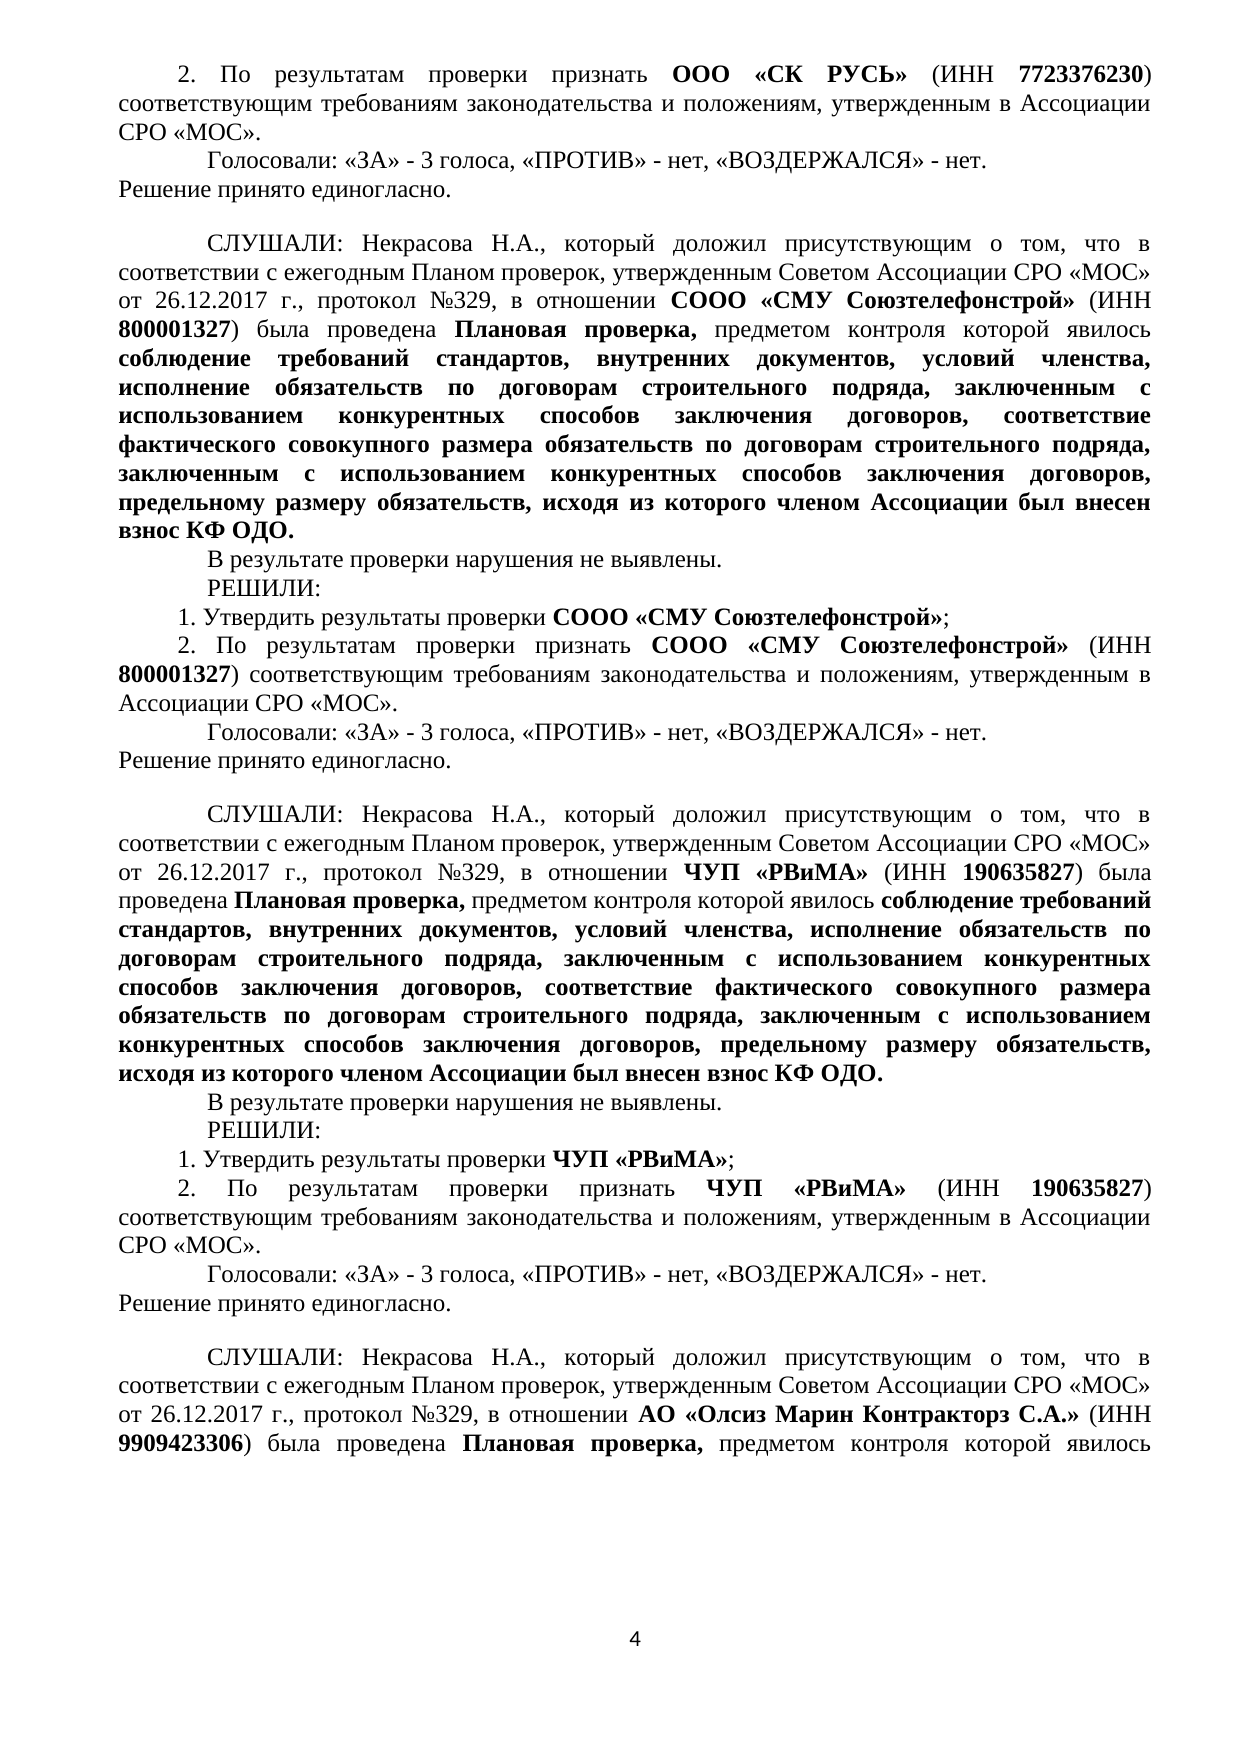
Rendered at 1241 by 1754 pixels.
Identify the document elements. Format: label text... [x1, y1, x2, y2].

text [118, 1342, 1152, 1457]
text СЛУШАЛИ: Некрасова Н.А., который доложил присутствующим о том, что в соответствии с ежегодным Планом проверок, утвержденным Советом Ассоциации СРО «МОС» от 26.12.2017 г., протокол №329, в отношении ЧУП «РВиМА» (ИНН 190635827) была проведена Плановая проверка, предметом контроля которой явилось соблюдение требований стандартов, внутренних документов, условий членства, исполнение обязательств по договорам строительного подряда, заключенным с использованием конкурентных способов заключения договоров, соответствие фактического совокупного размера обязательств по договорам строительного подряда, заключенным с использованием конкурентных способов заключения договоров, предельному размеру обязательств, исходя из которого членом Ассоциации был внесен взнос КФ ОДО. [118, 799, 1152, 1087]
text 1. Утвердить результаты проверки ЧУП «РВиМА»; [118, 1144, 1152, 1173]
text 2. По результатам проверки признать ЧУП «РВиМА» (ИНН 190635827) соответствующим требованиям законодательства и положениям, утвержденным в Ассоциации СРО «МОС». [118, 1173, 1152, 1259]
text В результате проверки нарушения не выявлены. [118, 1087, 1152, 1116]
text Решение принято единогласно. [118, 745, 1152, 774]
text Решение принято единогласно. [118, 174, 1152, 203]
text 1. Утвердить результаты проверки СООО «СМУ Союзтелефонстрой»; [118, 602, 1152, 630]
text РЕШИЛИ: [118, 1116, 1152, 1144]
text 2. По результатам проверки признать СООО «СМУ Союзтелефонстрой» (ИНН 800001327) соответствующим требованиям законодательства и положениям, утвержденным в Ассоциации СРО «МОС». [118, 630, 1152, 717]
text Голосовали: «ЗА» - 3 голоса, «ПРОТИВ» - нет, «ВОЗДЕРЖАЛСЯ» - нет. [118, 1259, 1152, 1288]
text СЛУШАЛИ: Некрасова Н.А., который доложил присутствующим о том, что в соответствии с ежегодным Планом проверок, утвержденным Советом Ассоциации СРО «МОС» от 26.12.2017 г., протокол №329, в отношении СООО «СМУ Союзтелефонстрой» (ИНН 800001327) была проведена Плановая проверка, предметом контроля которой явилось соблюдение требований стандартов, внутренних документов, условий членства, исполнение обязательств по договорам строительного подряда, заключенным с использованием конкурентных способов заключения договоров, соответствие фактического совокупного размера обязательств по договорам строительного подряда, заключенным с использованием конкурентных способов заключения договоров, предельному размеру обязательств, исходя из которого членом Ассоциации был внесен взнос КФ ОДО. [118, 228, 1152, 544]
text РЕШИЛИ: [118, 573, 1152, 602]
text Голосовали: «ЗА» - 3 голоса, «ПРОТИВ» - нет, «ВОЗДЕРЖАЛСЯ» - нет. [118, 145, 1152, 174]
text Решение принято единогласно. [118, 1288, 1152, 1317]
text В результате проверки нарушения не выявлены. [118, 544, 1152, 573]
text Голосовали: «ЗА» - 3 голоса, «ПРОТИВ» - нет, «ВОЗДЕРЖАЛСЯ» - нет. [118, 717, 1152, 745]
text 2. По результатам проверки признать ООО «СК РУСЬ» (ИНН 7723376230) соответствующим требованиям законодательства и положениям, утвержденным в Ассоциации СРО «МОС». [118, 59, 1152, 145]
